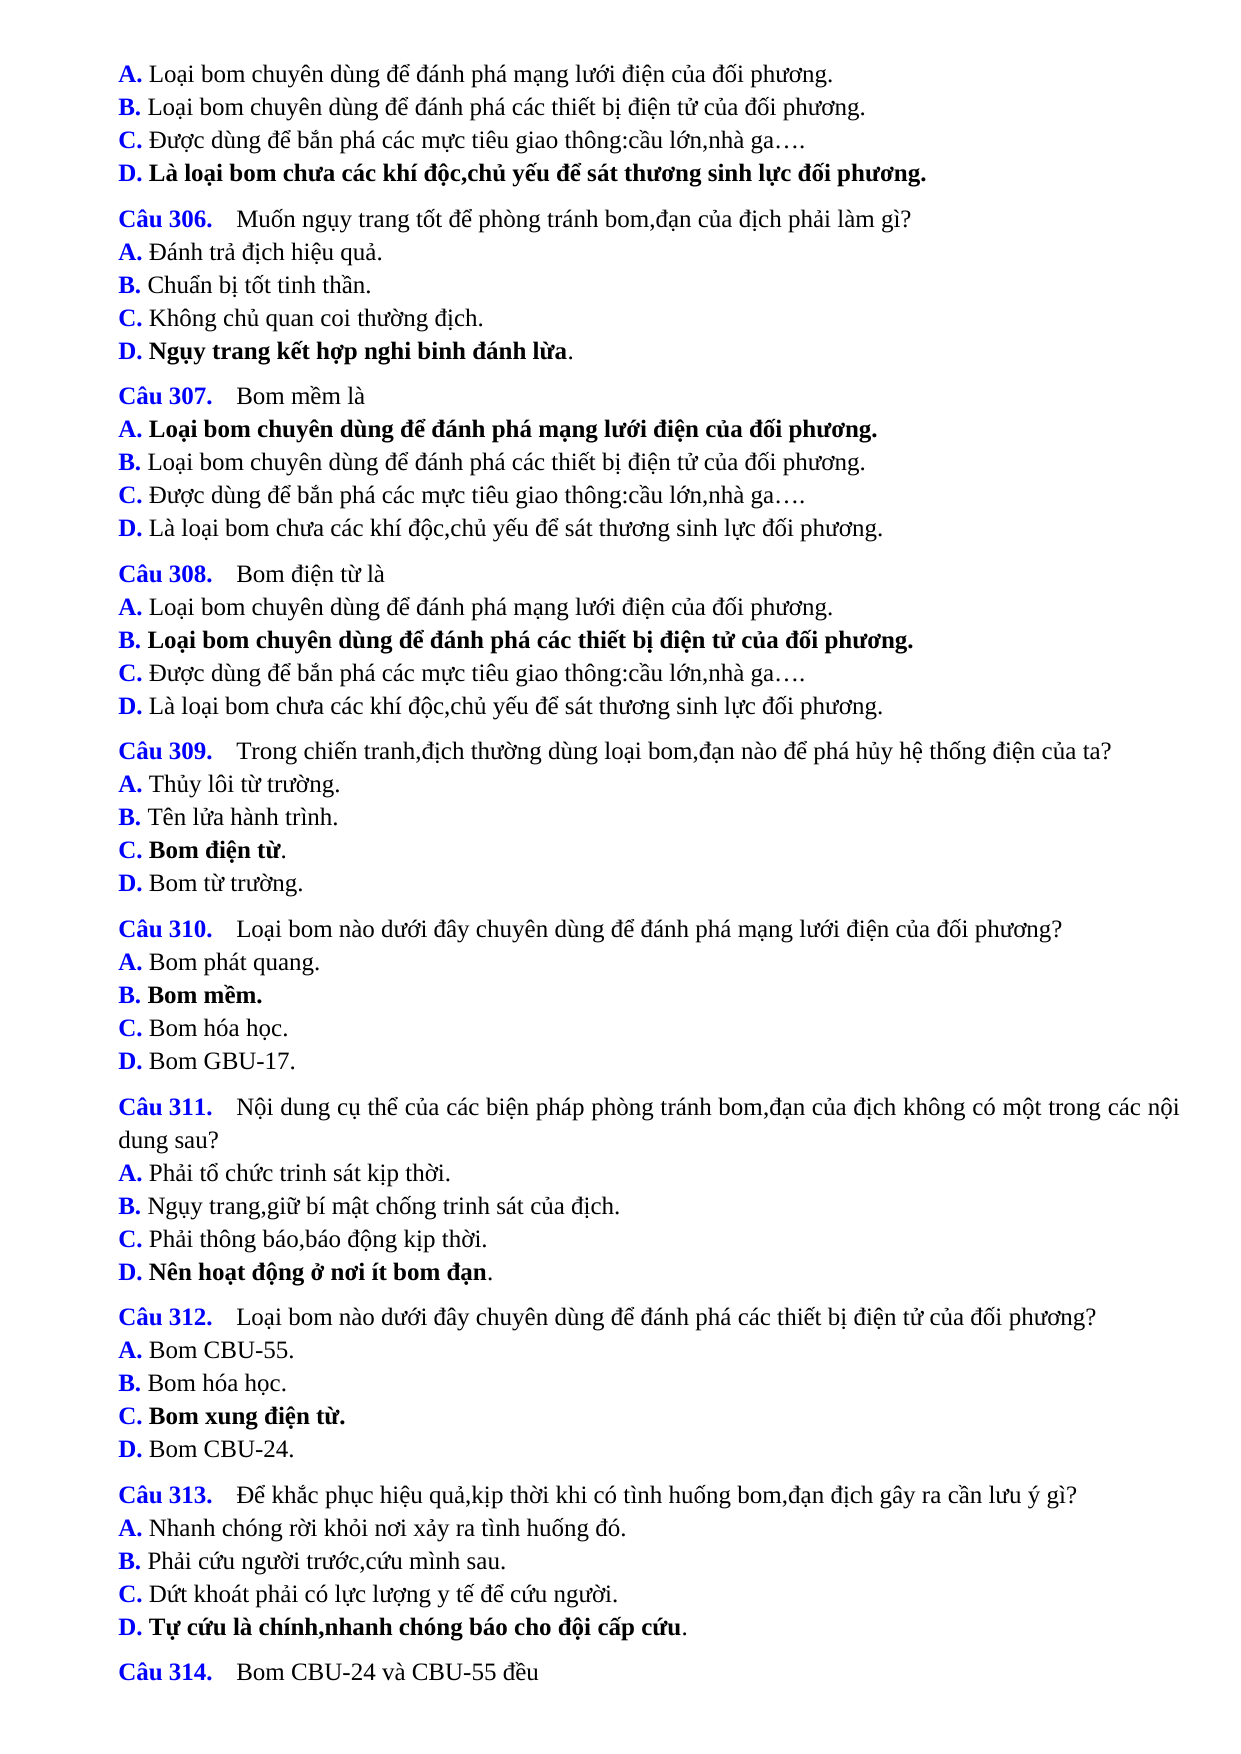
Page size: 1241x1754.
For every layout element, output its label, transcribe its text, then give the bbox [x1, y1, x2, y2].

text A. Đánh trả địch hiệu quả. [118, 237, 1181, 265]
list Muốn ngụy trang tốt để phòng tránh bom,đạn của địch phải làm gì? [118, 204, 1181, 232]
text B. Bom hóa học. [118, 1368, 1181, 1397]
text A. Loại bom chuyên dùng để đánh phá mạng lưới điện của đối phương. [118, 59, 1181, 88]
text C. Không chủ quan coi thường địch. [118, 303, 1181, 331]
text A. Bom phát quang. [118, 947, 1181, 976]
text B. Chuẩn bị tốt tinh thần. [118, 270, 1181, 298]
text A. Bom CBU-55. [118, 1335, 1181, 1364]
list Loại bom nào dưới đây chuyên dùng để đánh phá mạng lưới điện của đối phương? [118, 914, 1181, 943]
text D. Bom GBU-17. [118, 1046, 1181, 1075]
text C. Phải thông báo,báo động kịp thời. [118, 1224, 1181, 1252]
text A. Phải tổ chức trinh sát kịp thời. [118, 1158, 1181, 1186]
text C. Được dùng để bắn phá các mực tiêu giao thông:cầu lớn,nhà ga…. [118, 480, 1181, 509]
text D. Là loại bom chưa các khí độc,chủ yếu để sát thương sinh lực đối phương. [118, 513, 1181, 542]
text D. Bom CBU-24. [118, 1434, 1181, 1463]
text A. Loại bom chuyên dùng để đánh phá mạng lưới điện của đối phương. [118, 592, 1181, 621]
text D. Bom từ trường. [118, 868, 1181, 897]
text C. Bom xung điện từ. [118, 1401, 1181, 1430]
list Bom điện từ là [118, 559, 1181, 588]
text B. Loại bom chuyên dùng để đánh phá các thiết bị điện tử của đối phương. [118, 625, 1181, 654]
list Nội dung cụ thể của các biện pháp phòng tránh bom,đạn của địch không có một trong các nội dung sau? [118, 1092, 1181, 1153]
text B. Bom mềm. [118, 980, 1181, 1009]
text A. Nhanh chóng rời khỏi nơi xảy ra tình huống đó. [118, 1513, 1181, 1542]
text C. Bom hóa học. [118, 1013, 1181, 1042]
list Trong chiến tranh,địch thường dùng loại bom,đạn nào để phá hủy hệ thống điện của ta? [118, 736, 1181, 765]
text C. Được dùng để bắn phá các mực tiêu giao thông:cầu lớn,nhà ga…. [118, 658, 1181, 687]
text D. Ngụy trang kết hợp nghi binh đánh lừa. [118, 336, 1181, 364]
text D. Là loại bom chưa các khí độc,chủ yếu để sát thương sinh lực đối phương. [118, 691, 1181, 720]
list Bom mềm là [118, 381, 1181, 410]
text A. Thủy lôi từ trường. [118, 769, 1181, 798]
text D. Là loại bom chưa các khí độc,chủ yếu để sát thương sinh lực đối phương. [118, 158, 1181, 187]
text B. Ngụy trang,giữ bí mật chống trinh sát của địch. [118, 1191, 1181, 1219]
text D. Tự cứu là chính,nhanh chóng báo cho đội cấp cứu. [118, 1612, 1181, 1641]
list Loại bom nào dưới đây chuyên dùng để đánh phá các thiết bị điện tử của đối phương? [118, 1302, 1181, 1331]
text A. Loại bom chuyên dùng để đánh phá mạng lưới điện của đối phương. [118, 414, 1181, 443]
text B. Loại bom chuyên dùng để đánh phá các thiết bị điện tử của đối phương. [118, 447, 1181, 476]
text C. Bom điện từ. [118, 836, 1181, 864]
text D. Nên hoạt động ở nơi ít bom đạn. [118, 1257, 1181, 1286]
text C. Được dùng để bắn phá các mực tiêu giao thông:cầu lớn,nhà ga…. [118, 125, 1181, 154]
text B. Loại bom chuyên dùng để đánh phá các thiết bị điện tử của đối phương. [118, 92, 1181, 121]
list Bom CBU-24 và CBU-55 đều [118, 1657, 1181, 1686]
text B. Phải cứu người trước,cứu mình sau. [118, 1546, 1181, 1575]
list Để khắc phục hiệu quả,kịp thời khi có tình huống bom,đạn địch gây ra cần lưu ý gì? [118, 1480, 1181, 1509]
text B. Tên lửa hành trình. [118, 802, 1181, 831]
text C. Dứt khoát phải có lực lượng y tế để cứu người. [118, 1579, 1181, 1608]
